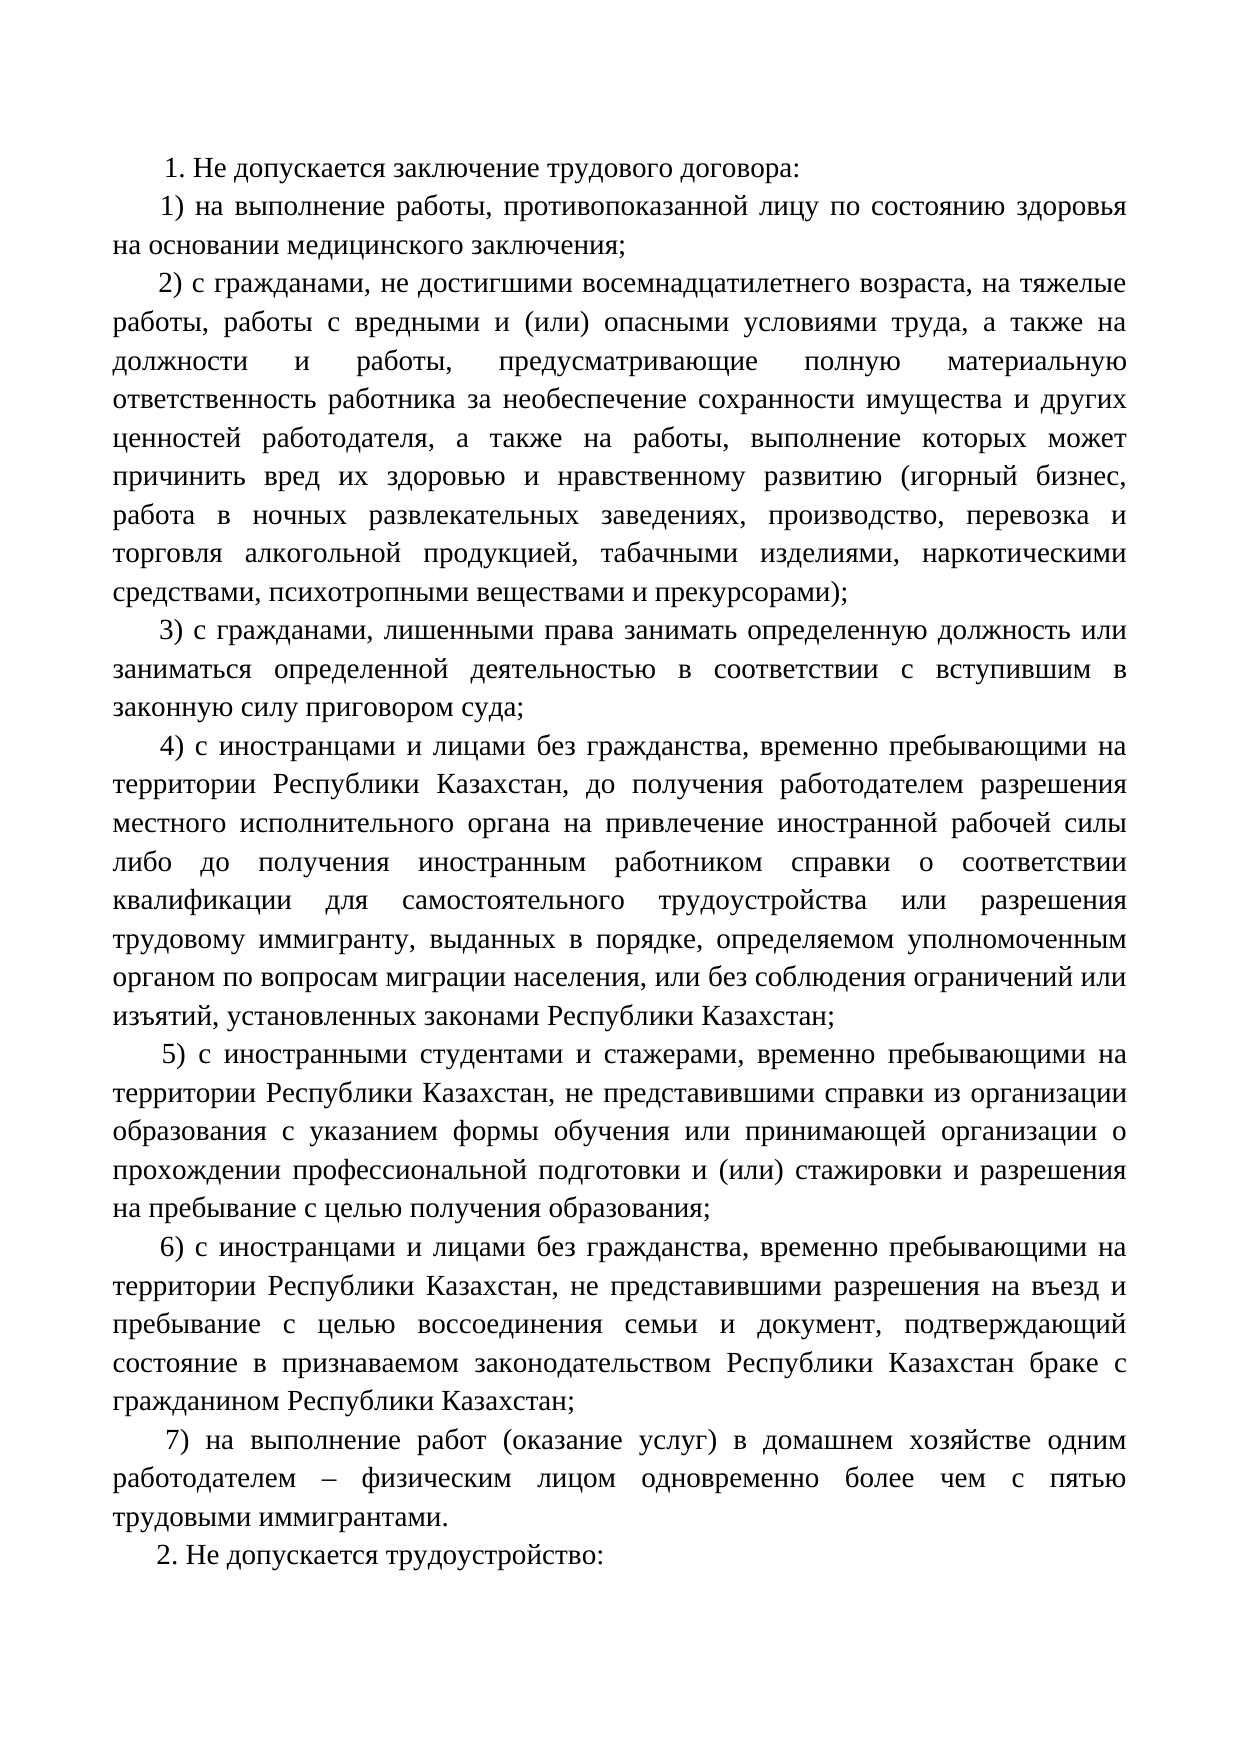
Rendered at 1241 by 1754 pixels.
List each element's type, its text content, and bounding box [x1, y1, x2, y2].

text 3) с гражданами, лишенными права занимать определенную должность или заниматься определенной деятельностью в соответствии с вступившим в законную силу приговором суда; [112, 612, 1128, 723]
text 2. Не допускается трудоустройство: [112, 1537, 1128, 1571]
text 2) с гражданами, не достигшими восемнадцатилетнего возраста, на тяжелые работы, работы с вредными и (или) опасными условиями труда, а также на должности и работы, предусматривающие полную материальную ответственность работника за необеспечение сохранности имущества и других ценностей работодателя, а также на работы, выполнение которых может причинить вред их здоровью и нравственному развитию (игорный бизнес, работа в ночных развлекательных заведениях, производство, перевозка и торговля алкогольной продукцией, табачными изделиями, наркотическими средствами, психотропными веществами и прекурсорами); [112, 266, 1128, 607]
text 1) на выполнение работы, противопоказанной лицу по состоянию здоровья на основании медицинского заключения; [112, 188, 1128, 261]
text 6) с иностранцами и лицами без гражданства, временно пребывающими на территории Республики Казахстан, не представившими разрешения на въезд и пребывание с целью воссоединения семьи и документ, подтверждающий состояние в признаваемом законодательством Республики Казахстан браке с гражданином Республики Казахстан; [112, 1229, 1128, 1417]
text 5) с иностранными студентами и стажерами, временно пребывающими на территории Республики Казахстан, не представившими справки из организации образования с указанием формы обучения или принимающей организации о прохождении профессиональной подготовки и (или) стажировки и разрешения на пребывание с целью получения образования; [112, 1036, 1128, 1224]
text 4) с иностранцами и лицами без гражданства, временно пребывающими на территории Республики Казахстан, до получения работодателем разрешения местного исполнительного органа на привлечение иностранной рабочей силы либо до получения иностранным работником справки о соответствии квалификации для самостоятельного трудоустройства или разрешения трудовому иммигранту, выданных в порядке, определяемом уполномоченным органом по вопросам миграции населения, или без соблюдения ограничений или изъятий, установленных законами Республики Казахстан; [112, 728, 1128, 1031]
text 1. Не допускается заключение трудового договора: [112, 150, 1128, 183]
text 7) на выполнение работ (оказание услуг) в домашнем хозяйстве одним работодателем – физическим лицом одновременно более чем с пятью трудовыми иммигрантами. [112, 1422, 1128, 1532]
